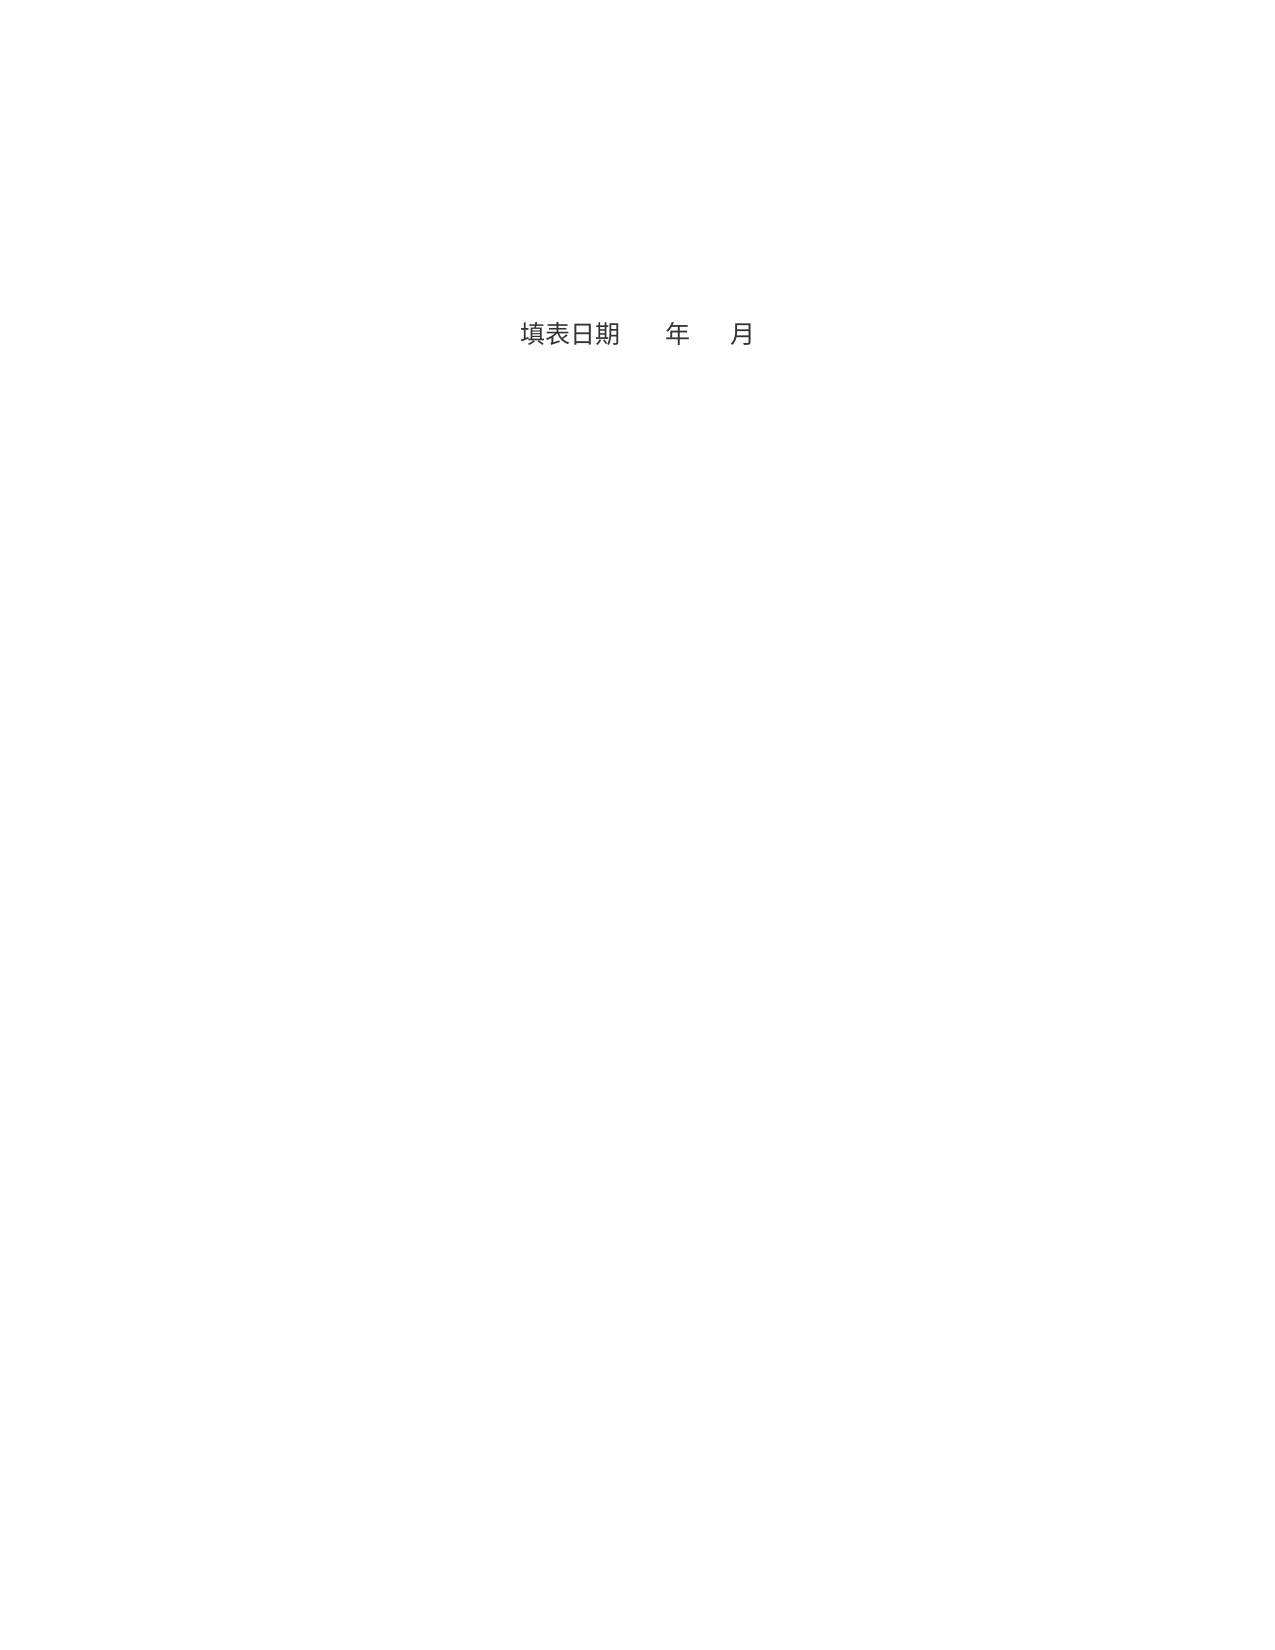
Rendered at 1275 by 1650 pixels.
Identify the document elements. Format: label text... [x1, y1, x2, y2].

text 填表日期 年 月 [187, 294, 1087, 356]
